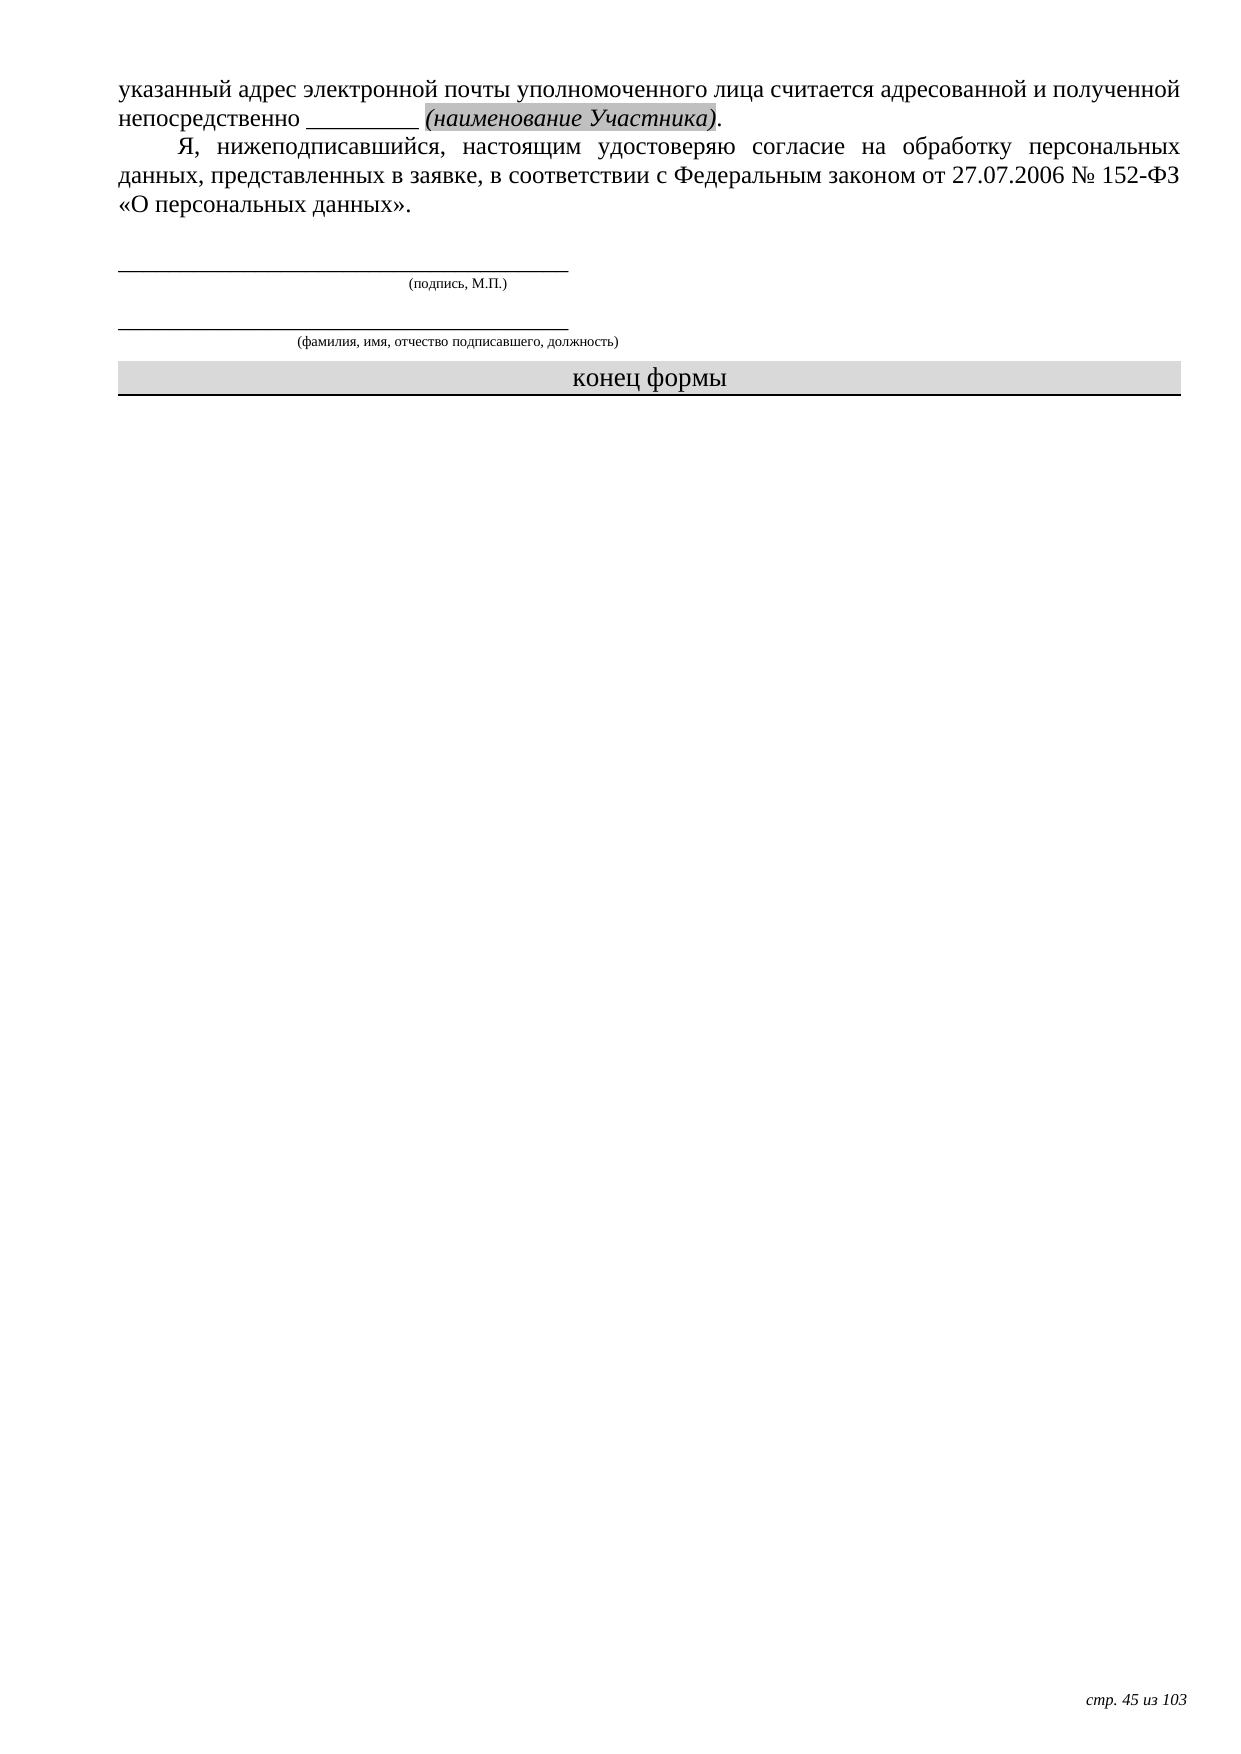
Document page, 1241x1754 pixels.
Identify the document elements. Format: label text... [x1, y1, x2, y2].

text конец формы [118, 361, 1181, 394]
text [118, 74, 1181, 131]
text (фамилия, имя, отчество подписавшего, должность) [118, 333, 797, 361]
text ____________________________________ [118, 304, 1181, 333]
text Я, нижеподписавшийся, настоящим удостоверяю согласие на обработку персональных данных, представленных в заявке, в соответствии с Федеральным законом от 27.07.2006 № 152-ФЗ «О персональных данных». [118, 131, 1181, 218]
text (подпись, М.П.) [118, 275, 797, 304]
text ____________________________________ [118, 246, 1181, 275]
